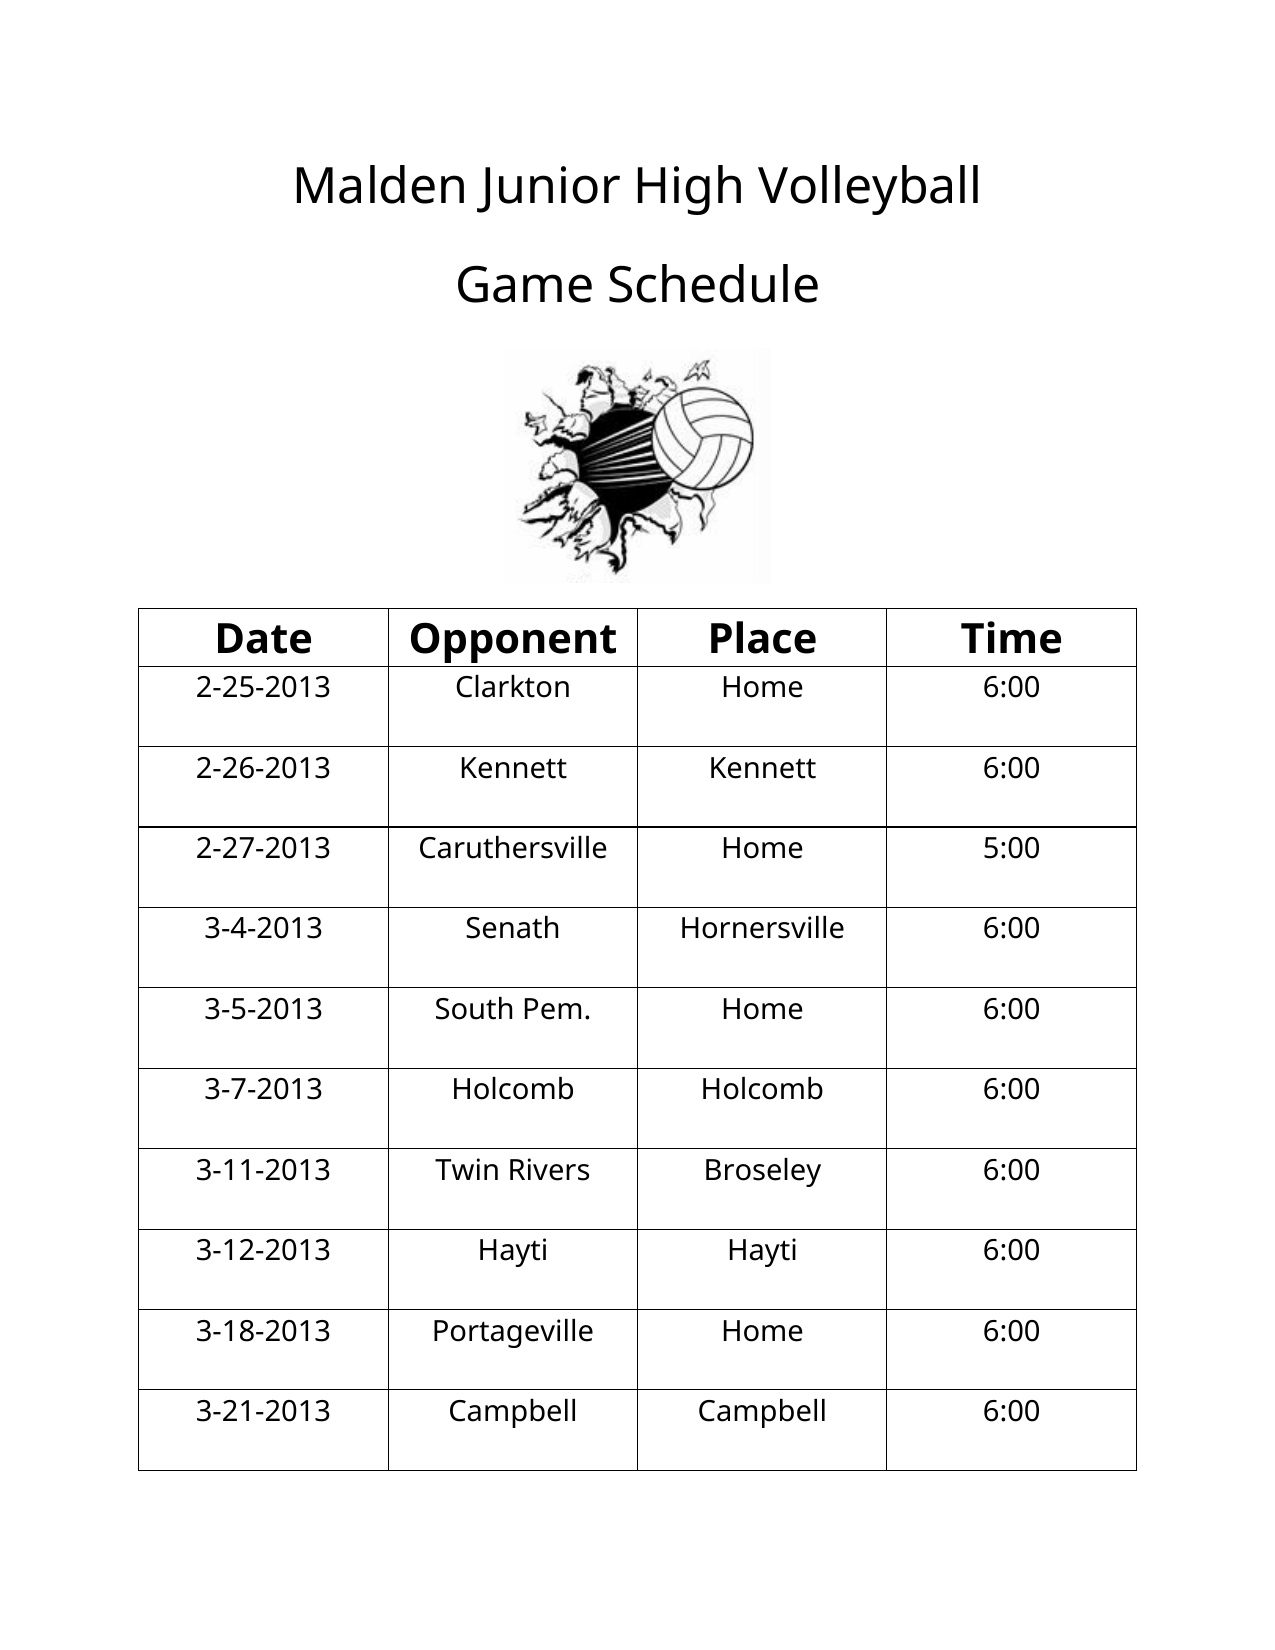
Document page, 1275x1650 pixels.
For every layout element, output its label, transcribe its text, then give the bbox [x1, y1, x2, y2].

picture [504, 348, 771, 583]
table_cell 2-27-2013 [139, 828, 388, 907]
table_cell Hornersville [638, 908, 886, 987]
table_cell 6:00 [887, 908, 1136, 987]
table_cell 6:00 [887, 1230, 1136, 1309]
table_cell Campbell [389, 1390, 637, 1470]
table_cell 3-18-2013 [139, 1310, 388, 1389]
table_cell 6:00 [887, 1069, 1136, 1148]
table_cell Home [638, 1310, 886, 1389]
table_cell Holcomb [638, 1069, 886, 1148]
table_cell 5:00 [887, 828, 1136, 907]
table_cell Twin Rivers [389, 1149, 637, 1228]
text Malden Junior High Volleyball [150, 150, 1125, 218]
table_cell South Pem. [389, 988, 637, 1068]
table_cell 2-25-2013 [139, 667, 388, 746]
table_cell Home [638, 667, 886, 746]
table_cell 3-4-2013 [139, 908, 388, 987]
table_cell 3-5-2013 [139, 988, 388, 1068]
table_cell Broseley [638, 1149, 886, 1228]
table_header Time [887, 609, 1136, 666]
table_cell 6:00 [887, 988, 1136, 1068]
table_cell Hayti [638, 1230, 886, 1309]
table_cell 6:00 [887, 1149, 1136, 1228]
table_cell 3-7-2013 [139, 1069, 388, 1148]
table_header Opponent [389, 609, 637, 666]
table_header Date [139, 609, 388, 666]
table_cell 3-21-2013 [139, 1390, 388, 1470]
table_cell Home [638, 988, 886, 1068]
table_cell Senath [389, 908, 637, 987]
table_cell Caruthersville [389, 828, 637, 907]
table_cell 6:00 [887, 1310, 1136, 1389]
table_cell 6:00 [887, 747, 1136, 826]
table_cell Campbell [638, 1390, 886, 1470]
table_header Place [638, 609, 886, 666]
table_cell Kennett [389, 747, 637, 826]
table_cell 3-11-2013 [139, 1149, 388, 1228]
table_cell 3-12-2013 [139, 1230, 388, 1309]
table_cell Portageville [389, 1310, 637, 1389]
table_cell Clarkton [389, 667, 637, 746]
table_cell 6:00 [887, 1390, 1136, 1470]
table_cell Home [638, 828, 886, 907]
table_cell 6:00 [887, 667, 1136, 746]
table_cell Kennett [638, 747, 886, 826]
table_cell Holcomb [389, 1069, 637, 1148]
table_cell 2-26-2013 [139, 747, 388, 826]
table_cell Hayti [389, 1230, 637, 1309]
text Game Schedule [150, 249, 1125, 317]
